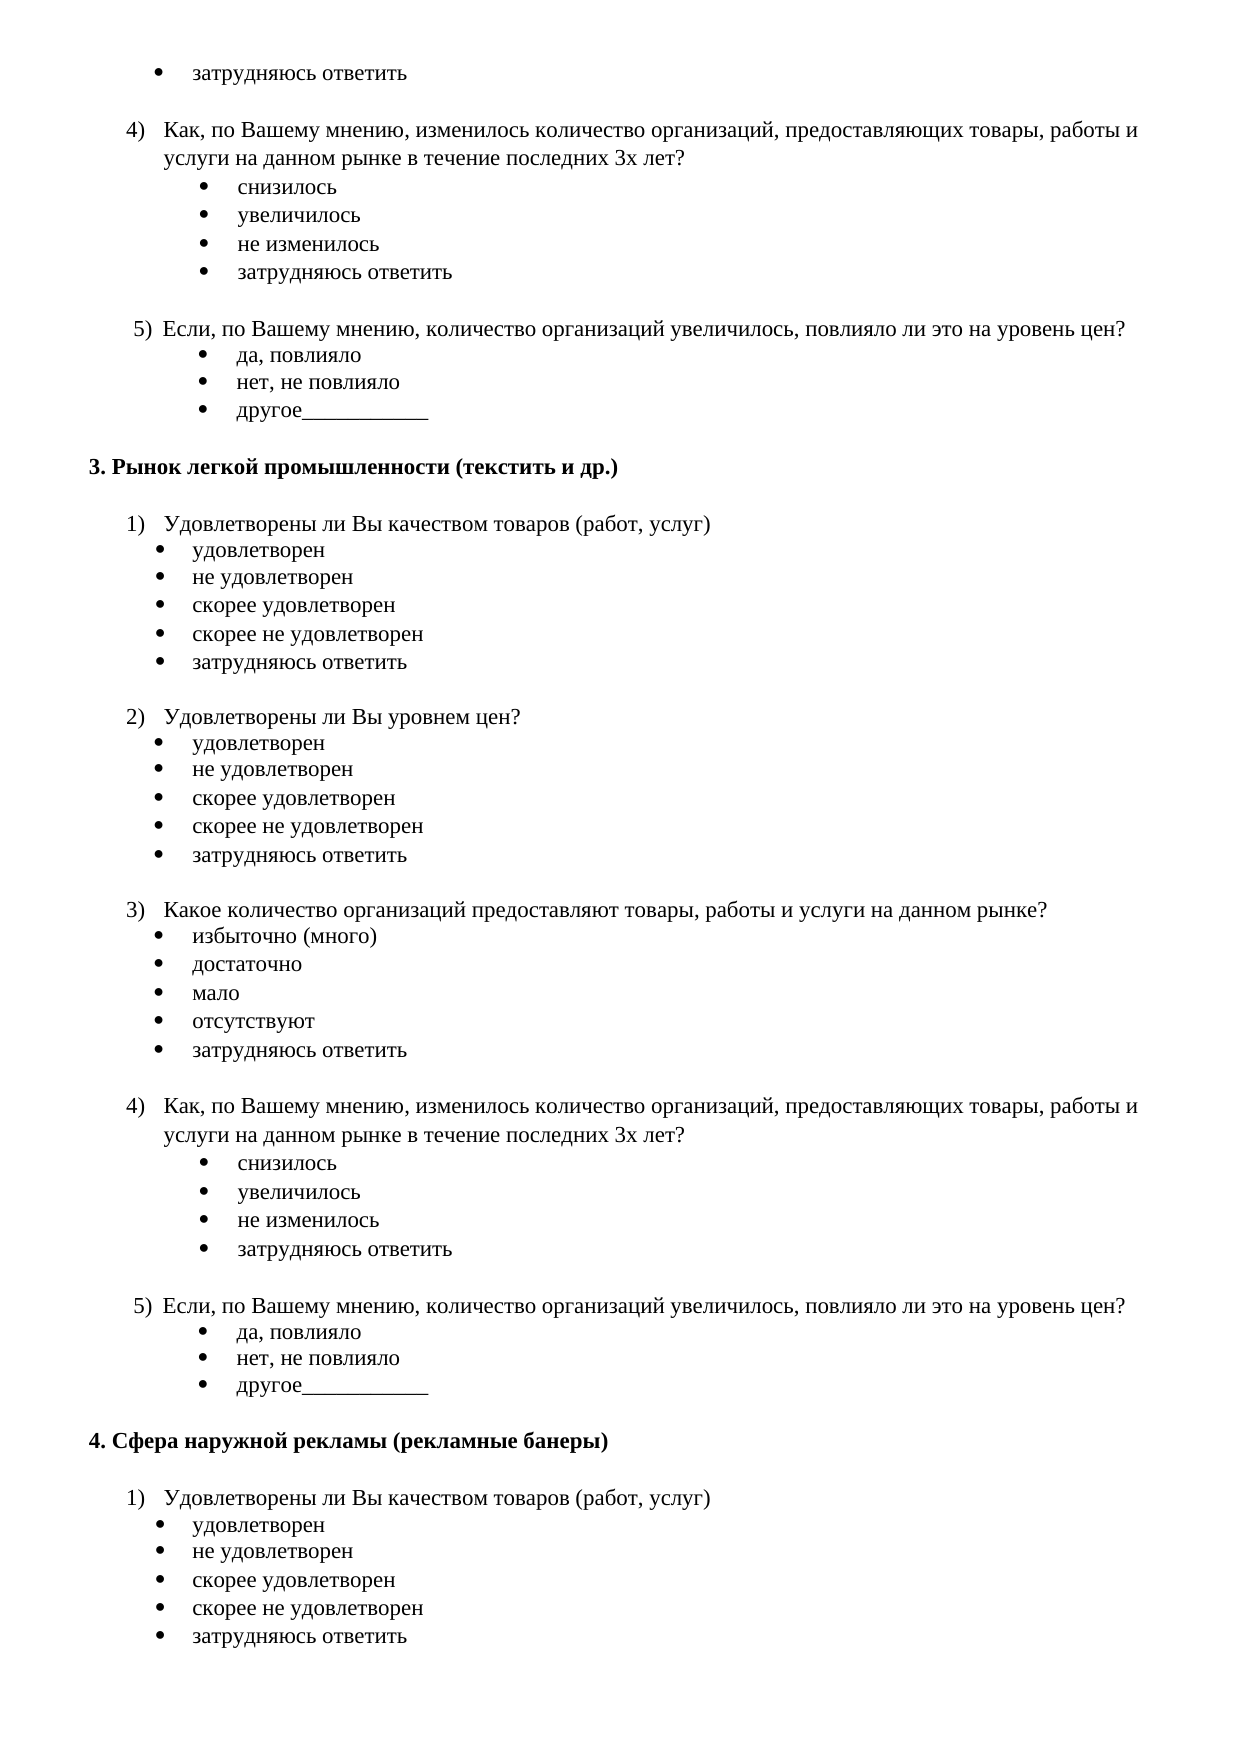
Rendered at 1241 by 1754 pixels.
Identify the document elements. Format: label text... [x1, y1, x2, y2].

list нет, не повлияло [199, 1344, 1196, 1371]
list увеличилось [200, 1178, 1196, 1204]
list увеличилось [200, 201, 1196, 228]
list да, повлияло [199, 341, 1196, 368]
list нет, не повлияло [199, 368, 1196, 394]
list не удовлетворен [156, 1537, 1196, 1563]
list скорее удовлетворен [156, 591, 1196, 617]
list Если, по Вашему мнению, количество организаций увеличилось, повлияло ли это на уровень цен? [133, 315, 1196, 341]
list снизилось [200, 173, 1196, 199]
list скорее удовлетворен [156, 1566, 1196, 1592]
list другое___________ [199, 1371, 1196, 1397]
list удовлетворен [156, 536, 1196, 563]
list скорее не удовлетворен [154, 812, 1196, 839]
list Как, по Вашему мнению, изменилось количество организаций, предоставляющих товары, работы и услуги на данном рынке в течение последних 3х лет? [126, 1093, 1196, 1147]
list отсутствуют [154, 1007, 1196, 1034]
list Удовлетворены ли Вы качеством товаров (работ, услуг) [126, 1484, 1196, 1511]
list Удовлетворены ли Вы качеством товаров (работ, услуг) [126, 510, 1196, 536]
list затрудняюсь ответить [154, 59, 1196, 86]
list затрудняюсь ответить [200, 258, 1196, 284]
list Если, по Вашему мнению, количество организаций увеличилось, повлияло ли это на уровень цен? [133, 1292, 1196, 1318]
list Удовлетворены ли Вы уровнем цен? [126, 703, 1196, 729]
list затрудняюсь ответить [154, 1036, 1196, 1062]
list скорее не удовлетворен [156, 619, 1196, 646]
list да, повлияло [199, 1318, 1196, 1344]
list Рынок легкой промышленности (текстить и др.) [89, 453, 1196, 479]
list затрудняюсь ответить [156, 648, 1196, 674]
list скорее не удовлетворен [156, 1594, 1196, 1620]
list не изменилось [200, 230, 1196, 256]
list избыточно (много) [154, 922, 1196, 948]
list другое___________ [199, 396, 1196, 423]
list не удовлетворен [156, 563, 1196, 589]
list не изменилось [200, 1206, 1196, 1233]
list мало [154, 979, 1196, 1005]
list Сфера наружной рекламы (рекламные банеры) [89, 1428, 1196, 1454]
list затрудняюсь ответить [154, 841, 1196, 867]
list скорее удовлетворен [154, 784, 1196, 810]
list не удовлетворен [154, 756, 1196, 782]
list удовлетворен [154, 729, 1196, 756]
list достаточно [154, 950, 1196, 977]
list снизилось [200, 1149, 1196, 1176]
list затрудняюсь ответить [156, 1622, 1196, 1649]
list удовлетворен [156, 1511, 1196, 1537]
list затрудняюсь ответить [200, 1235, 1196, 1261]
list Какое количество организаций предоставляют товары, работы и услуги на данном рынке? [126, 896, 1196, 922]
list Как, по Вашему мнению, изменилось количество организаций, предоставляющих товары, работы и услуги на данном рынке в течение последних 3х лет? [126, 116, 1196, 171]
